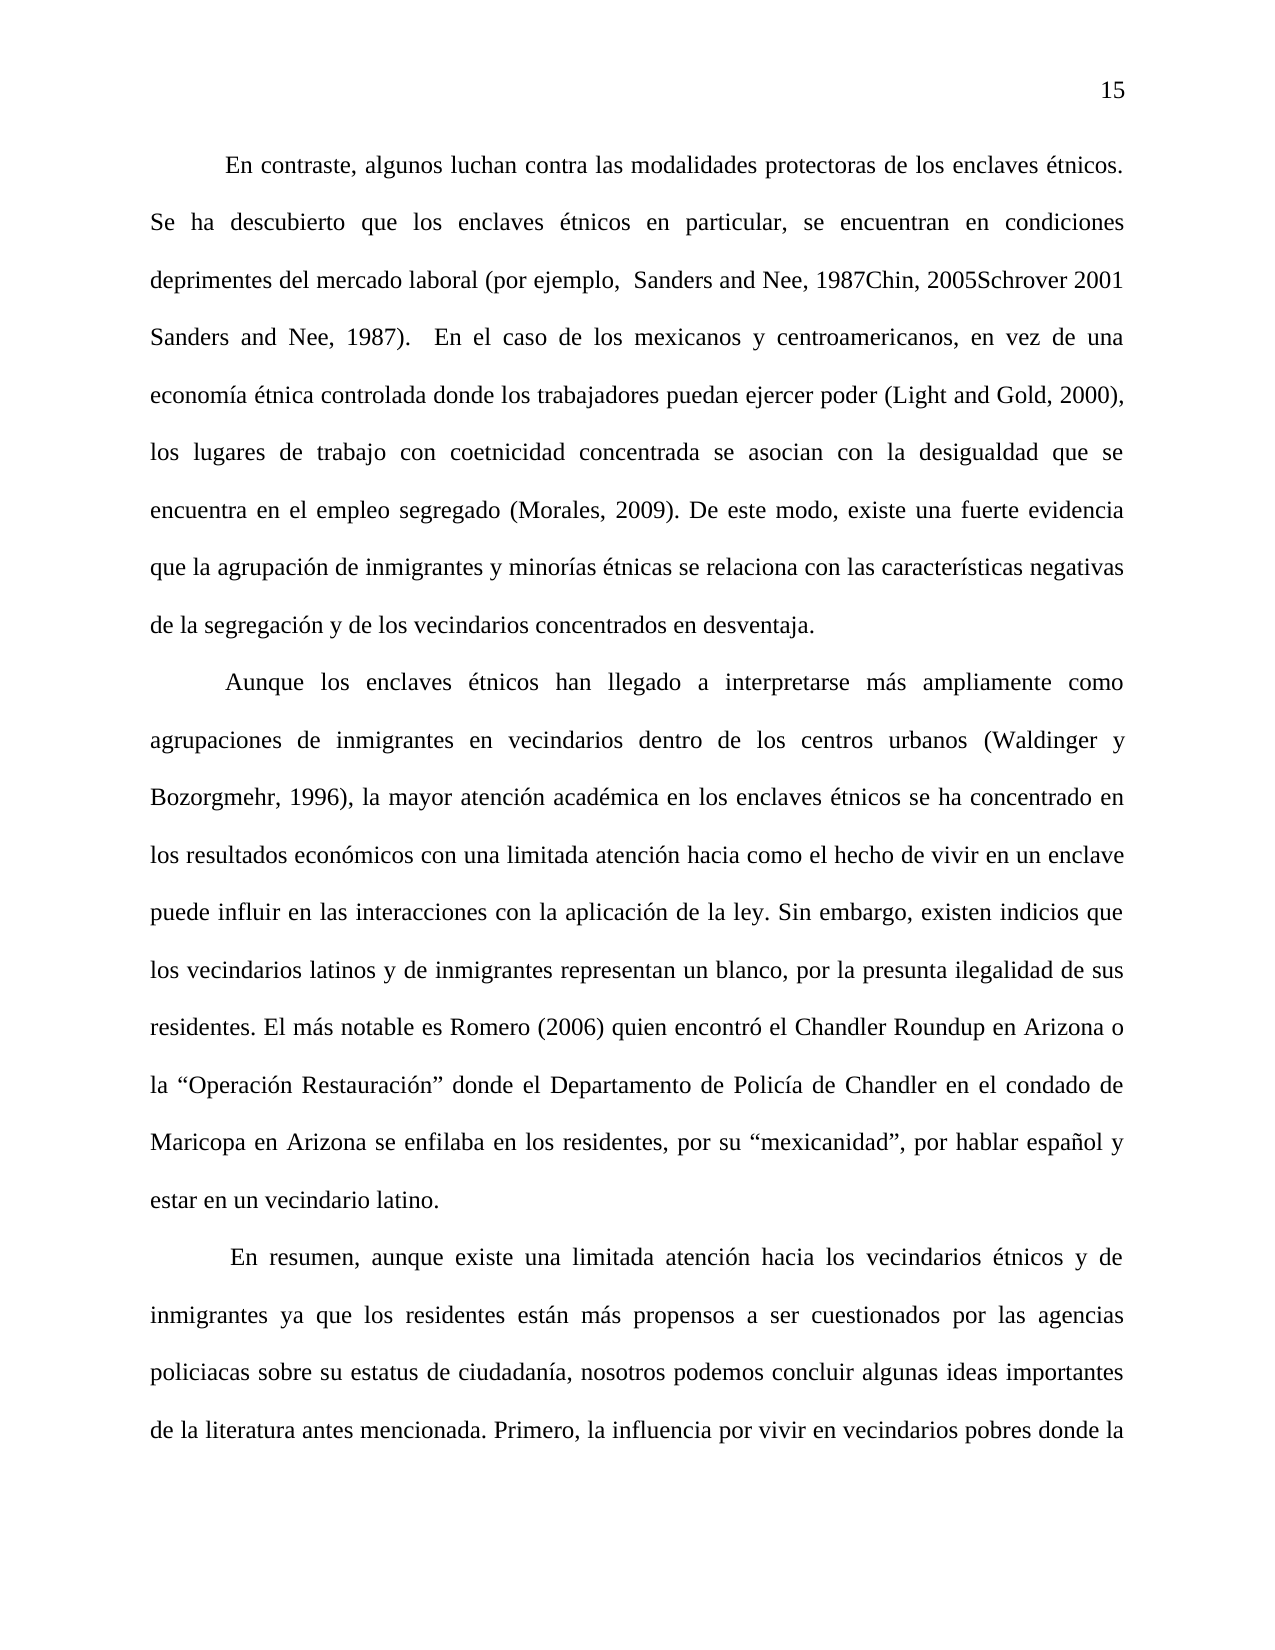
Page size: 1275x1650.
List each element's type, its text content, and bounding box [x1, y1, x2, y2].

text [150, 1242, 1125, 1444]
text En contraste, algunos luchan contra las modalidades protectoras de los enclaves étnicos. Se ha descubierto que los enclaves étnicos en particular, se encuentran en condiciones deprimentes del mercado laboral (por ejemplo, Sanders and Nee, 1987Chin, 2005Schrover 2001 Sanders and Nee, 1987). En el caso de los mexicanos y centroamericanos, en vez de una economía étnica controlada donde los trabajadores puedan ejercer poder (Light and Gold, 2000), los lugares de trabajo con coetnicidad concentrada se asocian con la desigualdad que se encuentra en el empleo segregado (Morales, 2009). De este modo, existe una fuerte evidencia que la agrupación de inmigrantes y minorías étnicas se relaciona con las características negativas de la segregación y de los vecindarios concentrados en desventaja. [150, 150, 1125, 639]
text Aunque los enclaves étnicos han llegado a interpretarse más ampliamente como agrupaciones de inmigrantes en vecindarios dentro de los centros urbanos (Waldinger y Bozorgmehr, 1996), la mayor atención académica en los enclaves étnicos se ha concentrado en los resultados económicos con una limitada atención hacia como el hecho de vivir en un enclave puede influir en las interacciones con la aplicación de la ley. Sin embargo, existen indicios que los vecindarios latinos y de inmigrantes representan un blanco, por la presunta ilegalidad de sus residentes. El más notable es Romero (2006) quien encontró el Chandler Roundup en Arizona o la “Operación Restauración” donde el Departamento de Policía de Chandler en el condado de Maricopa en Arizona se enfilaba en los residentes, por su “mexicanidad”, por hablar español y estar en un vecindario latino. [150, 667, 1125, 1214]
